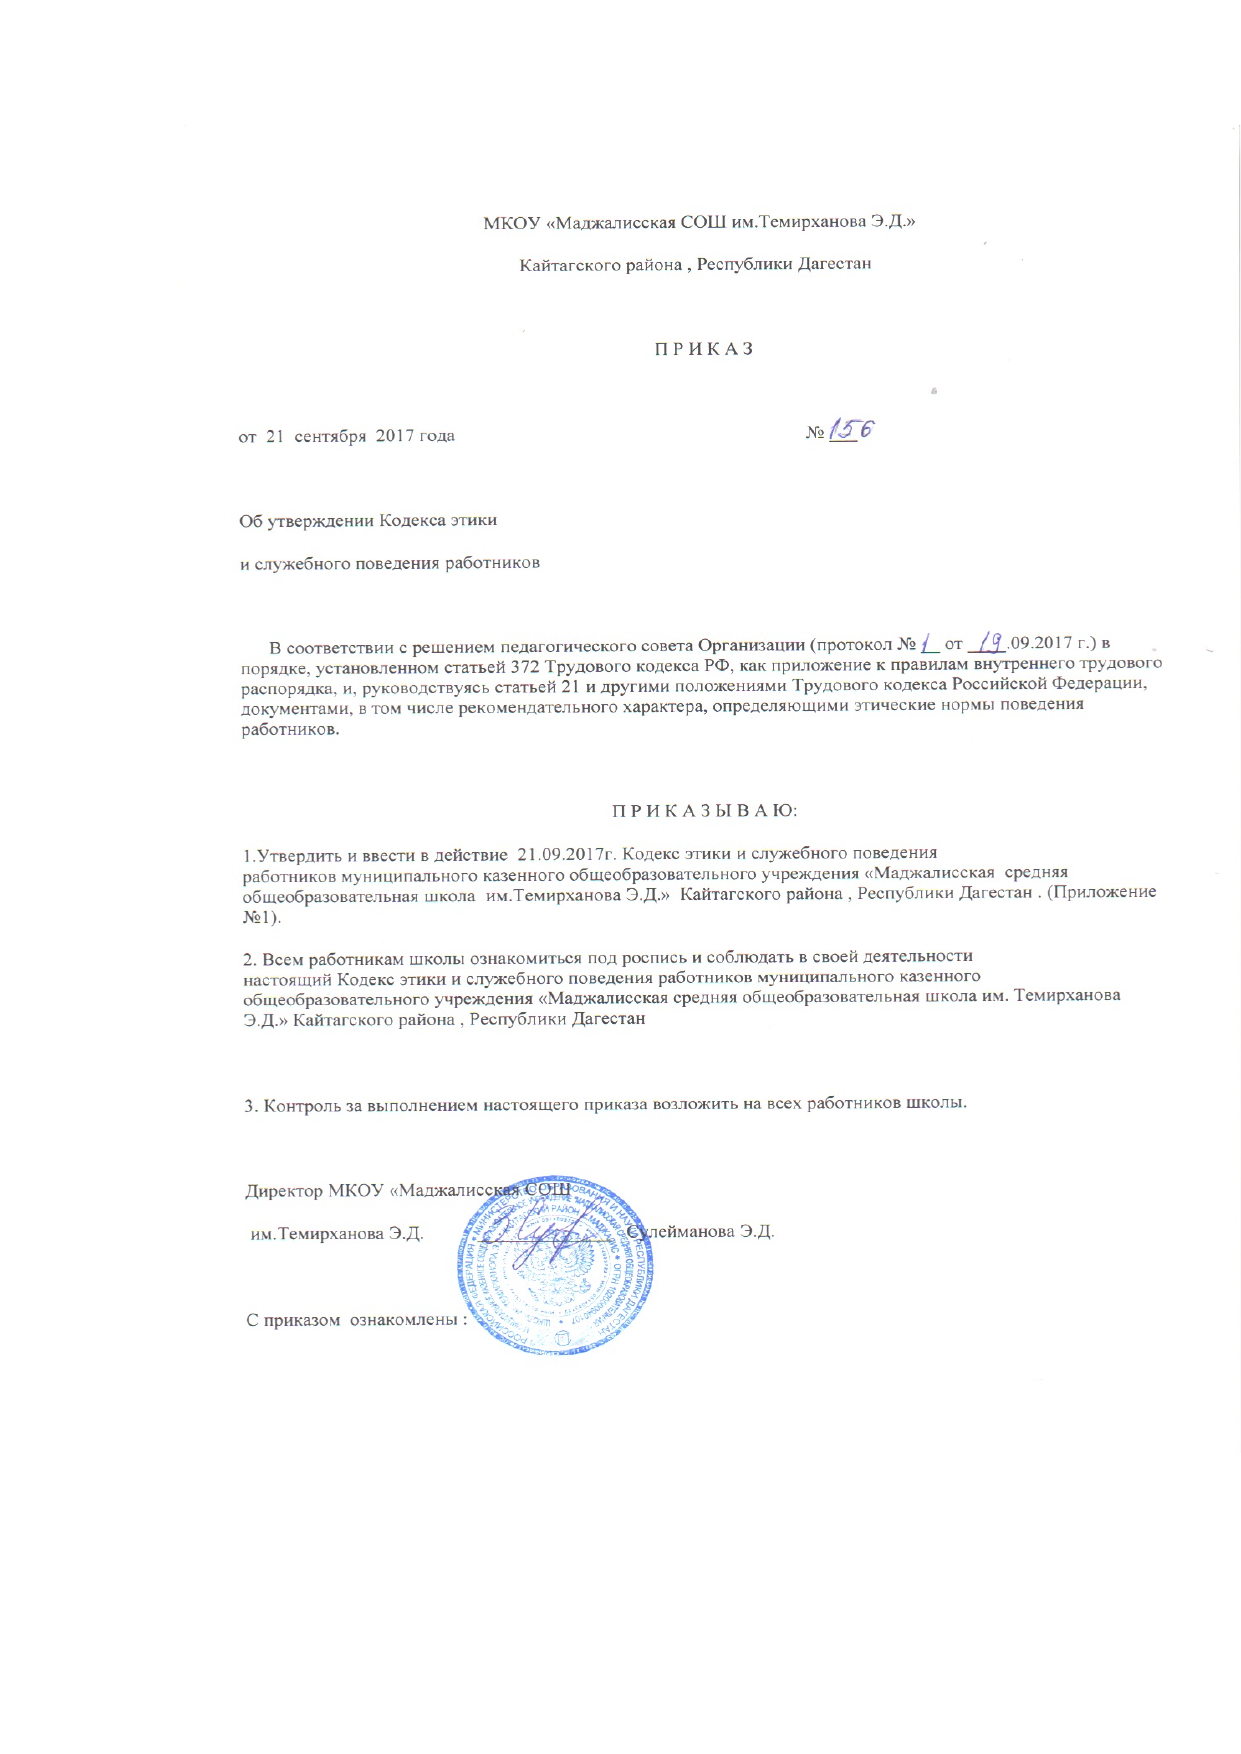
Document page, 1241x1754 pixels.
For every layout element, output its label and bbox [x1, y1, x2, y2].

picture [177, 118, 1241, 1456]
